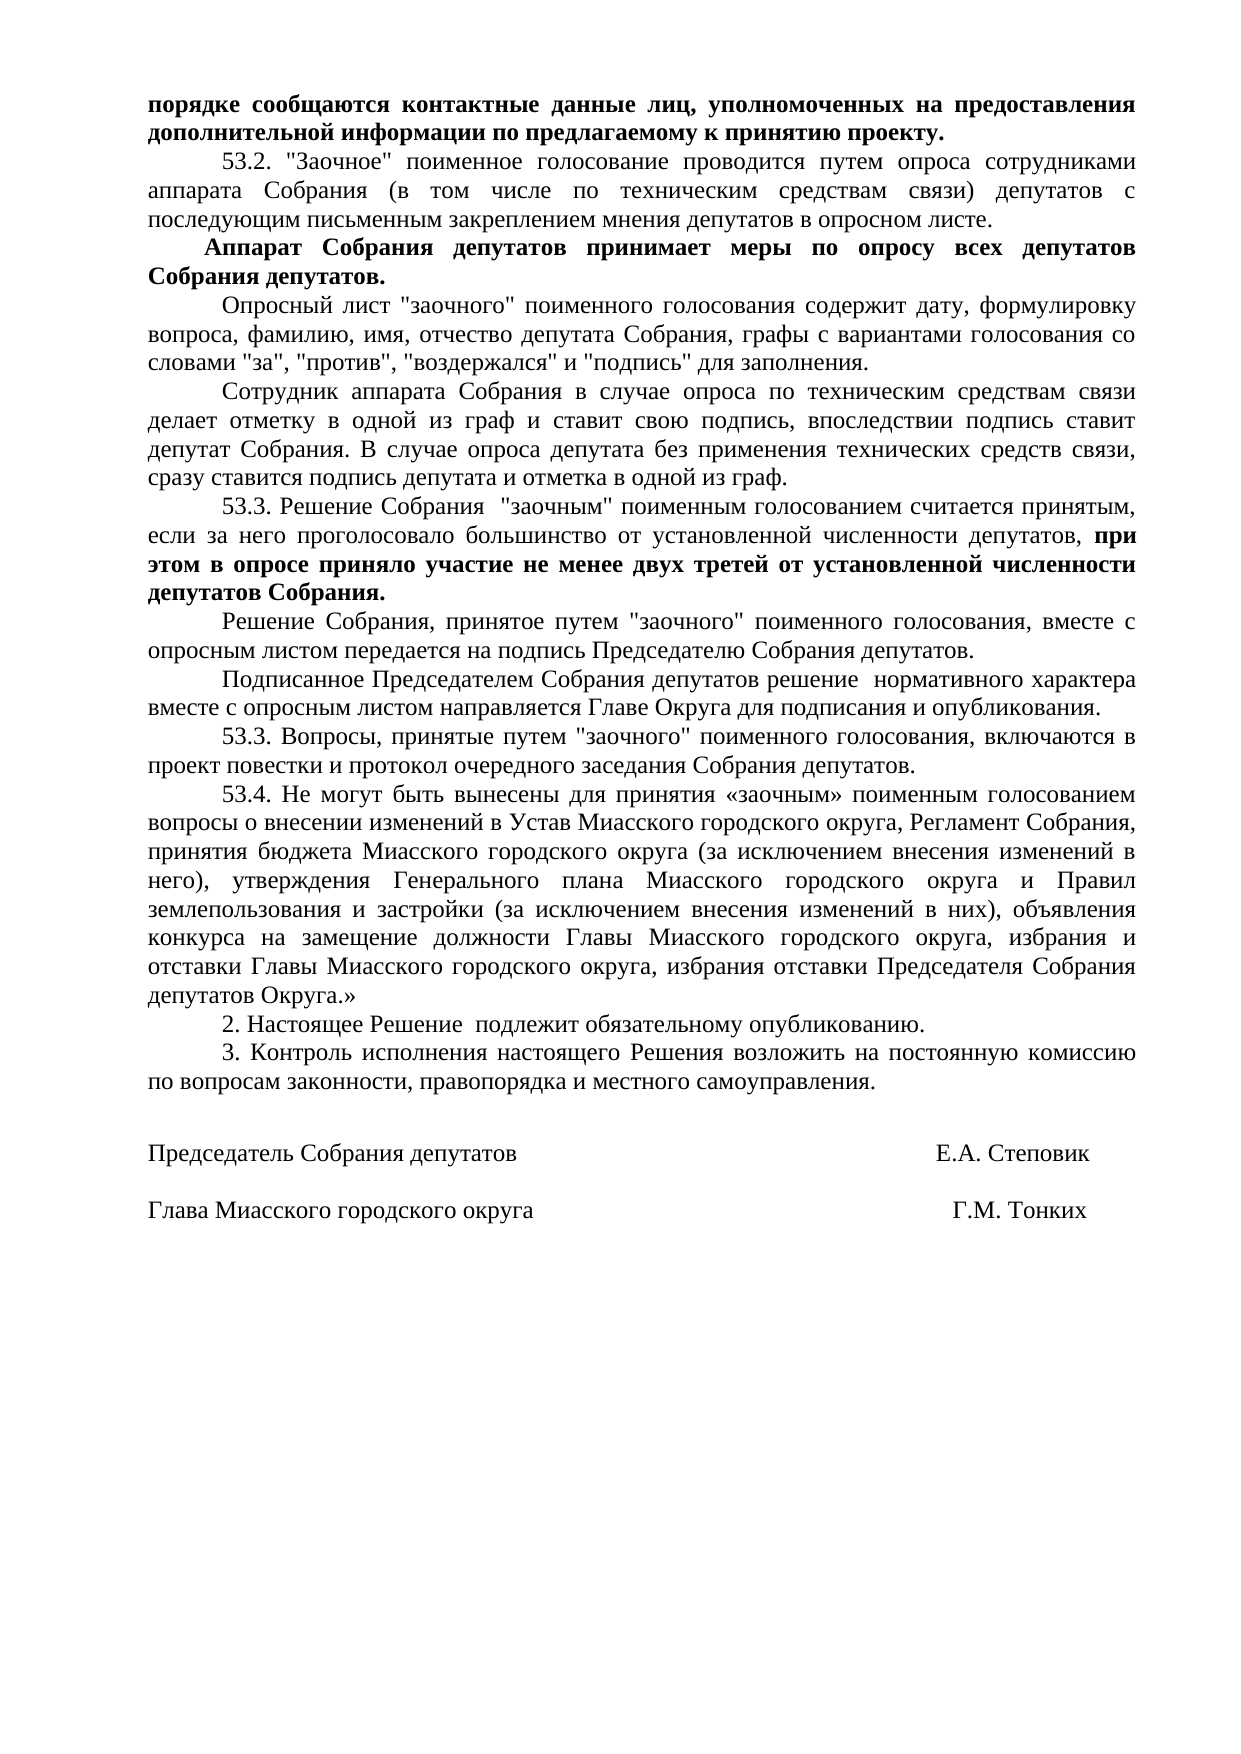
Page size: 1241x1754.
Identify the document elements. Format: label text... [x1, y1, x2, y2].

text Опросный лист "заочного" поименного голосования содержит дату, формулировку вопроса, фамилию, имя, отчество депутата Собрания, графы с вариантами голосования со словами "за", "против", "воздержался" и "подпись" для заполнения. [148, 290, 1137, 376]
text 2. Настоящее Решение подлежит обязательному опубликованию. [148, 1009, 1137, 1037]
text 53.4. Не могут быть вынесены для принятия «заочным» поименным голосованием вопросы о внесении изменений в Устав Миасского городского округа, Регламент Собрания, принятия бюджета Миасского городского округа (за исключением внесения изменений в него), утверждения Генерального плана Миасского городского округа и Правил землепользования и застройки (за исключением внесения изменений в них), объявления конкурса на замещение должности Главы Миасского городского округа, избрания и отставки Главы Миасского городского округа, избрания отставки Председателя Собрания депутатов Округа.» [148, 779, 1137, 1009]
text Решение Собрания, принятое путем "заочного" поименного голосования, вместе с опросным листом передается на подпись Председателю Собрания депутатов. [148, 606, 1137, 664]
text Сотрудник аппарата Собрания в случае опроса по техническим средствам связи делает отметку в одной из граф и ставит свою подпись, впоследствии подпись ставит депутат Собрания. В случае опроса депутата без применения технических средств связи, сразу ставится подпись депутата и отметка в одной из граф. [148, 376, 1137, 491]
text Аппарат Собрания депутатов принимает меры по опросу всех депутатов Собрания депутатов. [148, 232, 1137, 290]
text Глава Миасского городского округа Г.М. Тонких [148, 1196, 1137, 1224]
text 3. Контроль исполнения настоящего Решения возложить на постоянную комиссию по вопросам законности, правопорядка и местного самоуправления. [148, 1037, 1137, 1095]
text 53.3. Вопросы, принятые путем "заочного" поименного голосования, включаются в проект повестки и протокол очередного заседания Собрания депутатов. [148, 721, 1137, 779]
text Председатель Собрания депутатов Е.А. Степовик [148, 1138, 1137, 1167]
text Подписанное Председателем Собрания депутатов решение нормативного характера вместе с опросным листом направляется Главе Округа для подписания и опубликования. [148, 664, 1137, 721]
text 53.3. Решение Собрания "заочным" поименным голосованием считается принятым, если за него проголосовало большинство от установленной численности депутатов, при этом в опросе приняло участие не менее двух третей от установленной численности депутатов Собрания. [148, 491, 1137, 606]
text 53.2. "Заочное" поименное голосование проводится путем опроса сотрудниками аппарата Собрания (в том числе по техническим средствам связи) депутатов с последующим письменным закреплением мнения депутатов в опросном листе. [148, 146, 1137, 232]
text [148, 89, 1137, 146]
